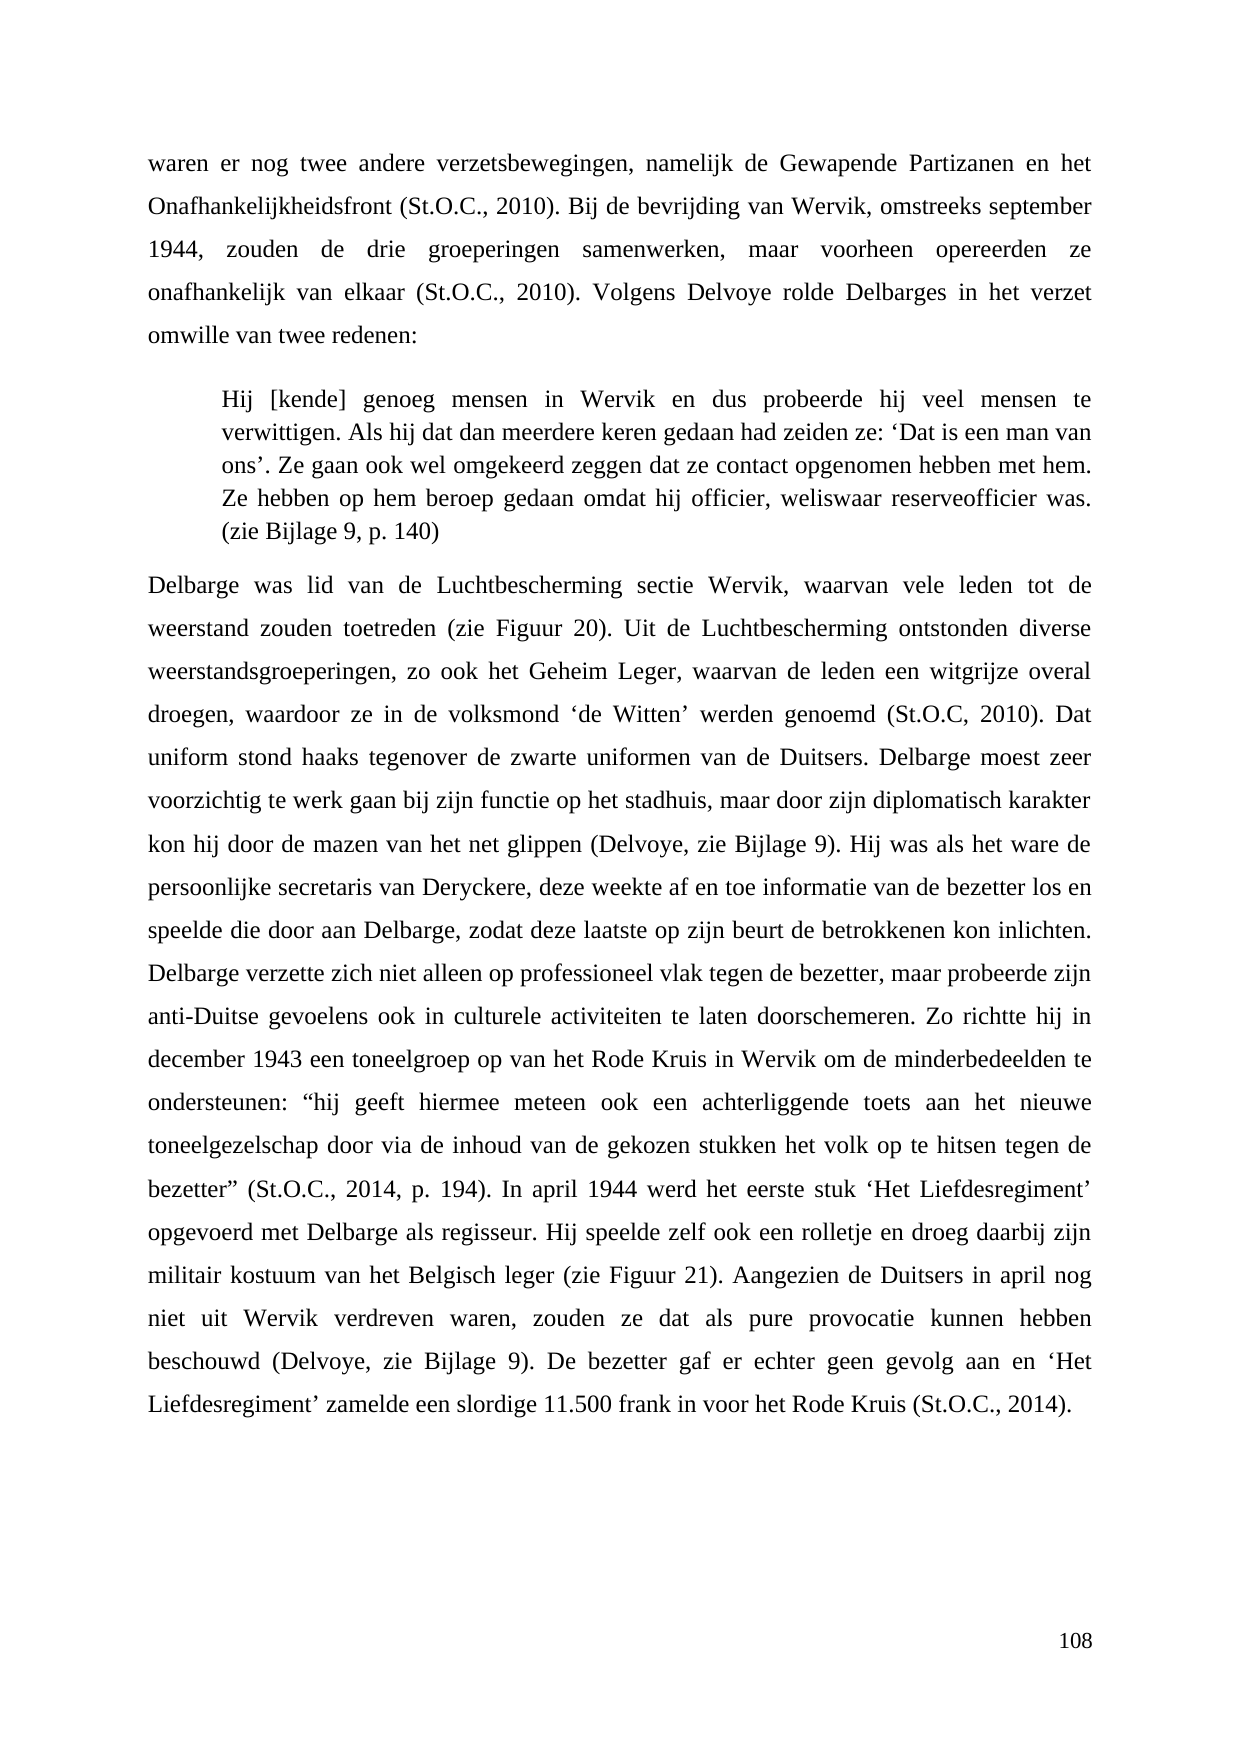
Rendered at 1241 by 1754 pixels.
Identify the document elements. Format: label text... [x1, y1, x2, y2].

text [148, 148, 1093, 349]
text Hij [kende] genoeg mensen in Wervik en dus probeerde hij veel mensen te verwittigen. Als hij dat dan meerdere keren gedaan had zeiden ze: ‘Dat is een man van ons’. Ze gaan ook wel omgekeerd zeggen dat ze contact opgenomen hebben met hem. Ze hebben op hem beroep gedaan omdat hij officier, weliswaar reserveofficier was. (zie Bijlage 9, p. 140) [221, 384, 1093, 545]
text Delbarge was lid van de Luchtbescherming sectie Wervik, waarvan vele leden tot de weerstand zouden toetreden (zie Figuur 20). Uit de Luchtbescherming ontstonden diverse weerstandsgroeperingen, zo ook het Geheim Leger, waarvan de leden een witgrijze overal droegen, waardoor ze in de volksmond ‘de Witten’ werden genoemd (St.O.C, 2010). Dat uniform stond haaks tegenover de zwarte uniformen van de Duitsers. Delbarge moest zeer voorzichtig te werk gaan bij zijn functie op het stadhuis, maar door zijn diplomatisch karakter kon hij door de mazen van het net glippen (Delvoye, zie Bijlage 9). Hij was als het ware de persoonlijke secretaris van Deryckere, deze weekte af en toe informatie van de bezetter los en speelde die door aan Delbarge, zodat deze laatste op zijn beurt de betrokkenen kon inlichten. Delbarge verzette zich niet alleen op professioneel vlak tegen de bezetter, maar probeerde zijn anti-Duitse gevoelens ook in culturele activiteiten te laten doorschemeren. Zo richtte hij in december 1943 een toneelgroep op van het Rode Kruis in Wervik om de minderbedeelden te ondersteunen: “hij geeft hiermee meteen ook een achterliggende toets aan het nieuwe toneelgezelschap door via de inhoud van de gekozen stukken het volk op te hitsen tegen de bezetter” (St.O.C., 2014, p. 194). In april 1944 werd het eerste stuk ‘Het Liefdesregiment’ opgevoerd met Delbarge als regisseur. Hij speelde zelf ook een rolletje en droeg daarbij zijn militair kostuum van het Belgisch leger (zie Figuur 21). Aangezien de Duitsers in april nog niet uit Wervik verdreven waren, zouden ze dat als pure provocatie kunnen hebben beschouwd (Delvoye, zie Bijlage 9). De bezetter gaf er echter geen gevolg aan en ‘Het Liefdesregiment’ zamelde een slordige 11.500 frank in voor het Rode Kruis (St.O.C., 2014). [148, 570, 1093, 1418]
